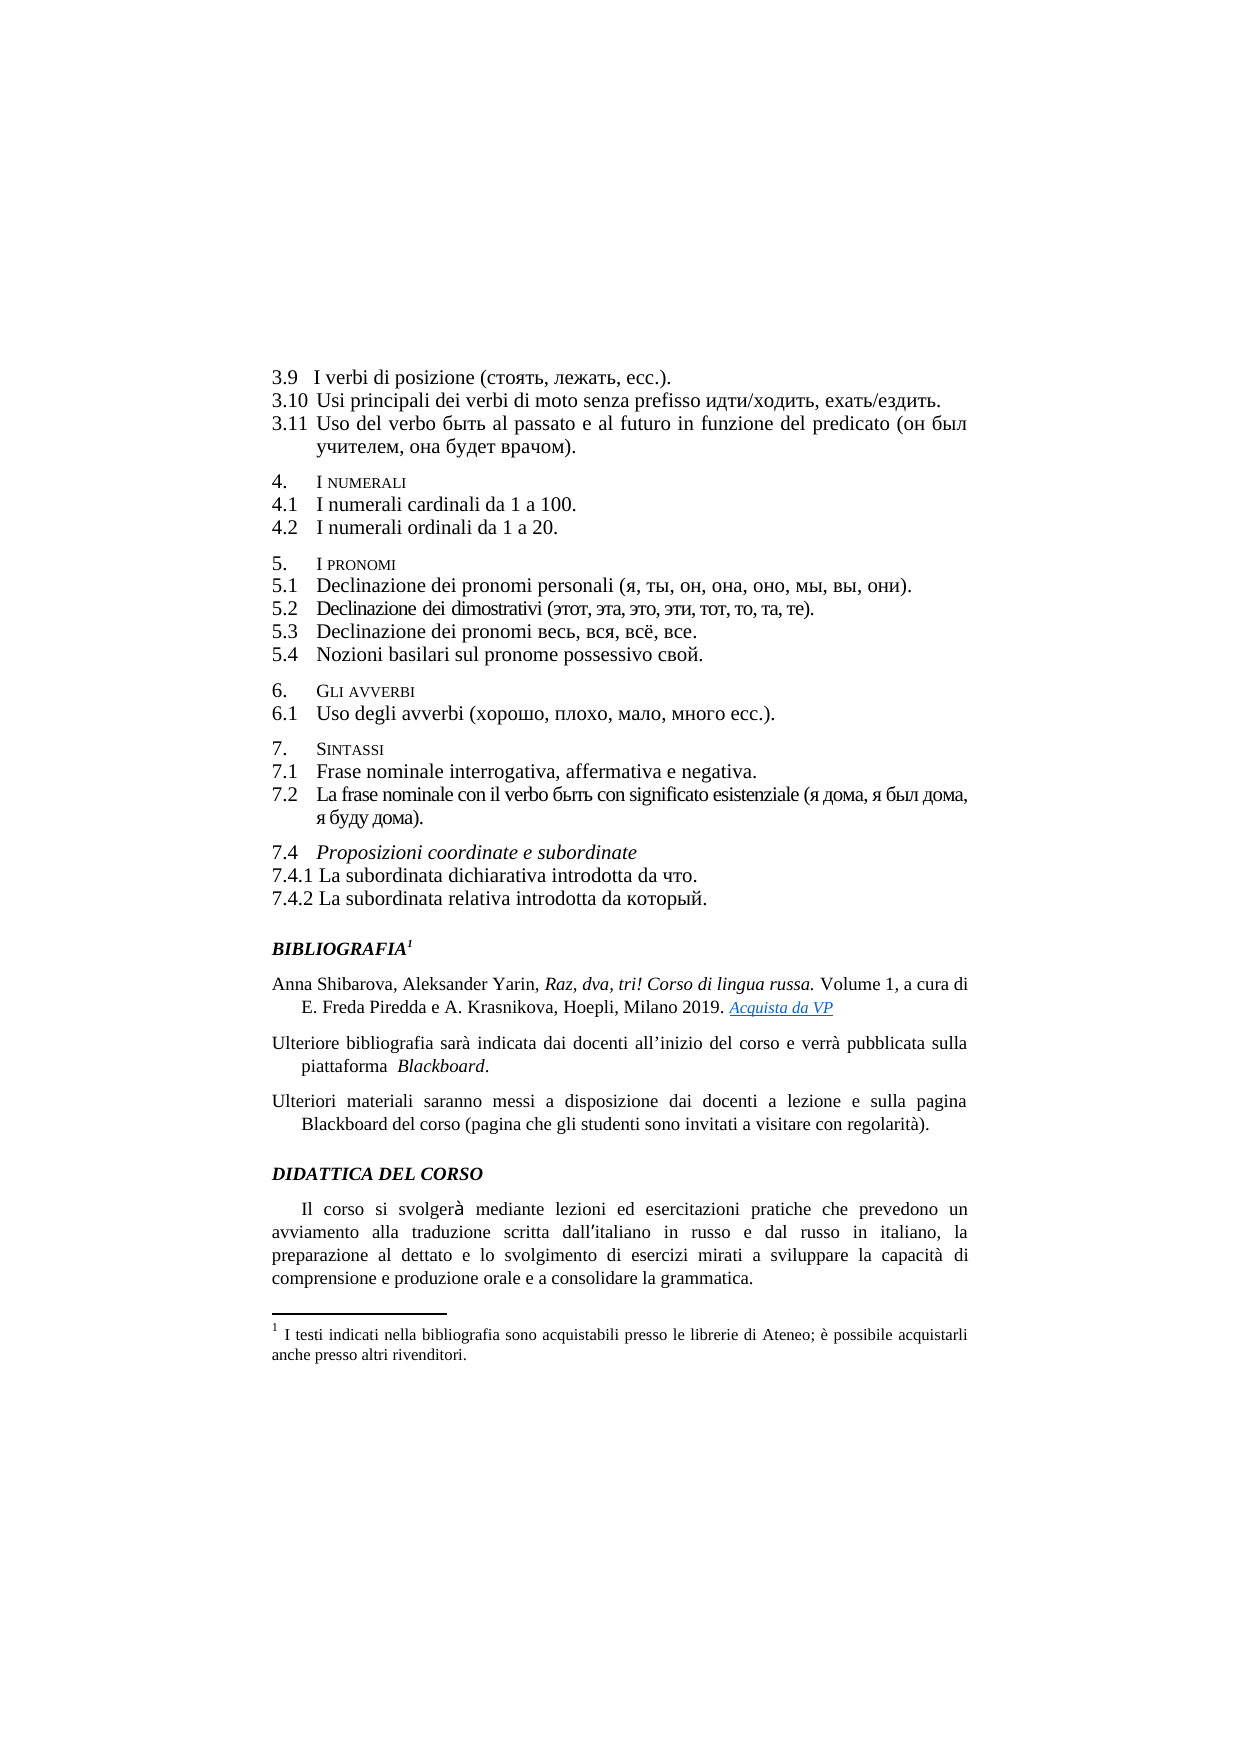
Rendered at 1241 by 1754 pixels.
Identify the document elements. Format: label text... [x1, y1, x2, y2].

text 7.2 La frase nominale con il verbo быть con significato esistenziale (я дома, я был дома, я буду дома). [272, 783, 968, 829]
text Anna Shibarova, Aleksander Yarin, Raz, dva, tri! Corso di lingua russa. Volume 1, a cura di E. Freda Piredda e A. Krasnikova, Hoepli, Milano 2019. Acquista da VP [272, 972, 968, 1018]
text 3.10 Usi principali dei verbi di moto senza prefisso идти/ходить, ехать/ездить. [272, 389, 968, 412]
text 7.4.2 La subordinata relativa introdotta da который. [272, 887, 968, 910]
text 7.4 Proposizioni coordinate e subordinate [272, 841, 968, 864]
text Ulteriori materiali saranno messi a disposizione dai docenti a lezione e sulla pagina Blackboard del corso (pagina che gli studenti sono invitati a visitare con regolarità). [272, 1089, 968, 1135]
text 3.9 I verbi di posizione (стоять, лежать, ecc.). [272, 366, 968, 389]
text Ulteriore bibliografia sarà indicata dai docenti all’inizio del corso e verrà pubblicata sulla piattaforma Blackboard. [272, 1031, 968, 1077]
text 6. Gli avverbi [272, 679, 968, 702]
text 7.4.1 La subordinata dichiarativa introdotta da что. [272, 864, 968, 887]
text 4.2 I numerali ordinali da 1 a 20. [272, 516, 968, 539]
text 7. Sintassi [272, 737, 968, 760]
text Il corso si svolgerà mediante lezioni ed esercitazioni pratiche che prevedono un avviamento alla traduzione scritta dall’italiano in russo e dal russo in italiano, la preparazione al dettato e lo svolgimento di esercizi mirati a sviluppare la capacità di comprensione e produzione orale e a consolidare la grammatica. [272, 1197, 968, 1289]
text 6.1 Uso degli avverbi (хорошо, плохо, мало, много ecc.). [272, 702, 968, 724]
text DIDATTICA DEL CORSO [272, 1160, 968, 1185]
text 4.1 I numerali cardinali da 1 a 100. [272, 493, 968, 516]
text 5.3 Declinazione dei pronomi весь, вся, всё, все. [272, 620, 968, 643]
text 5.2 Declinazione dei dimostrativi (этот, эта, это, эти, тот, то, та, те). [272, 597, 968, 620]
text 4. I numerali [272, 470, 968, 493]
text 3.11 Uso del verbo быть al passato e al futuro in funzione del predicato (он был учителем, она будет врачом). [272, 412, 968, 458]
text BIBLIOGRAFIA [272, 935, 968, 960]
text 5. I pronomi [272, 552, 968, 574]
text 7.1 Frase nominale interrogativa, affermativa e negativa. [272, 760, 968, 783]
text 5.4 Nozioni basilari sul pronome possessivo свой. [272, 643, 968, 666]
text 5.1 Declinazione dei pronomi personali (я, ты, он, она, оно, мы, вы, они). [272, 574, 968, 597]
